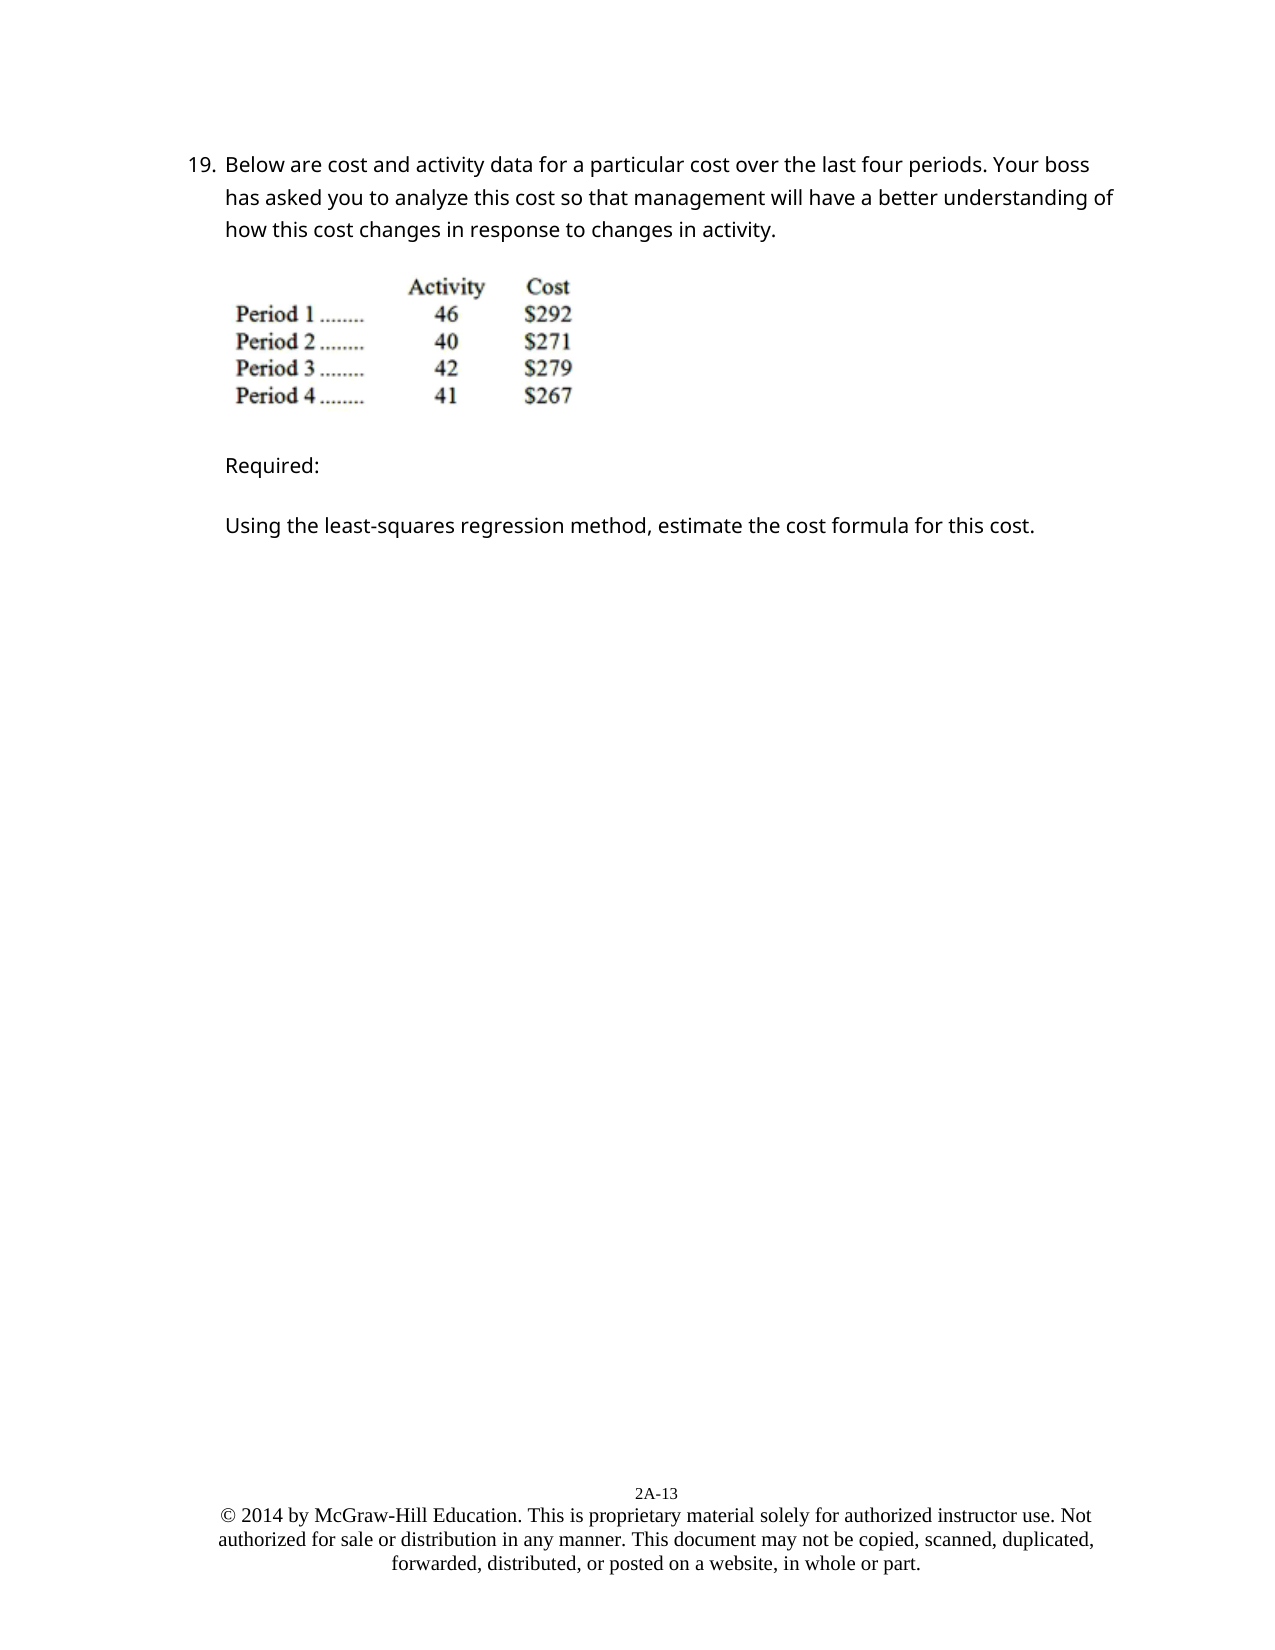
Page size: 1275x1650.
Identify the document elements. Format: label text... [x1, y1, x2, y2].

picture [230, 275, 577, 413]
table_header 19. [188, 150, 225, 863]
table_header Below are cost and activity data for a particular cost over the last four periods. Your boss has asked you to analyze this cost so that management will have a better understanding of how this cost changes in response to changes in activity. Required: Using the least-squares regression method, estimate the cost formula for this cost. [225, 150, 1125, 863]
